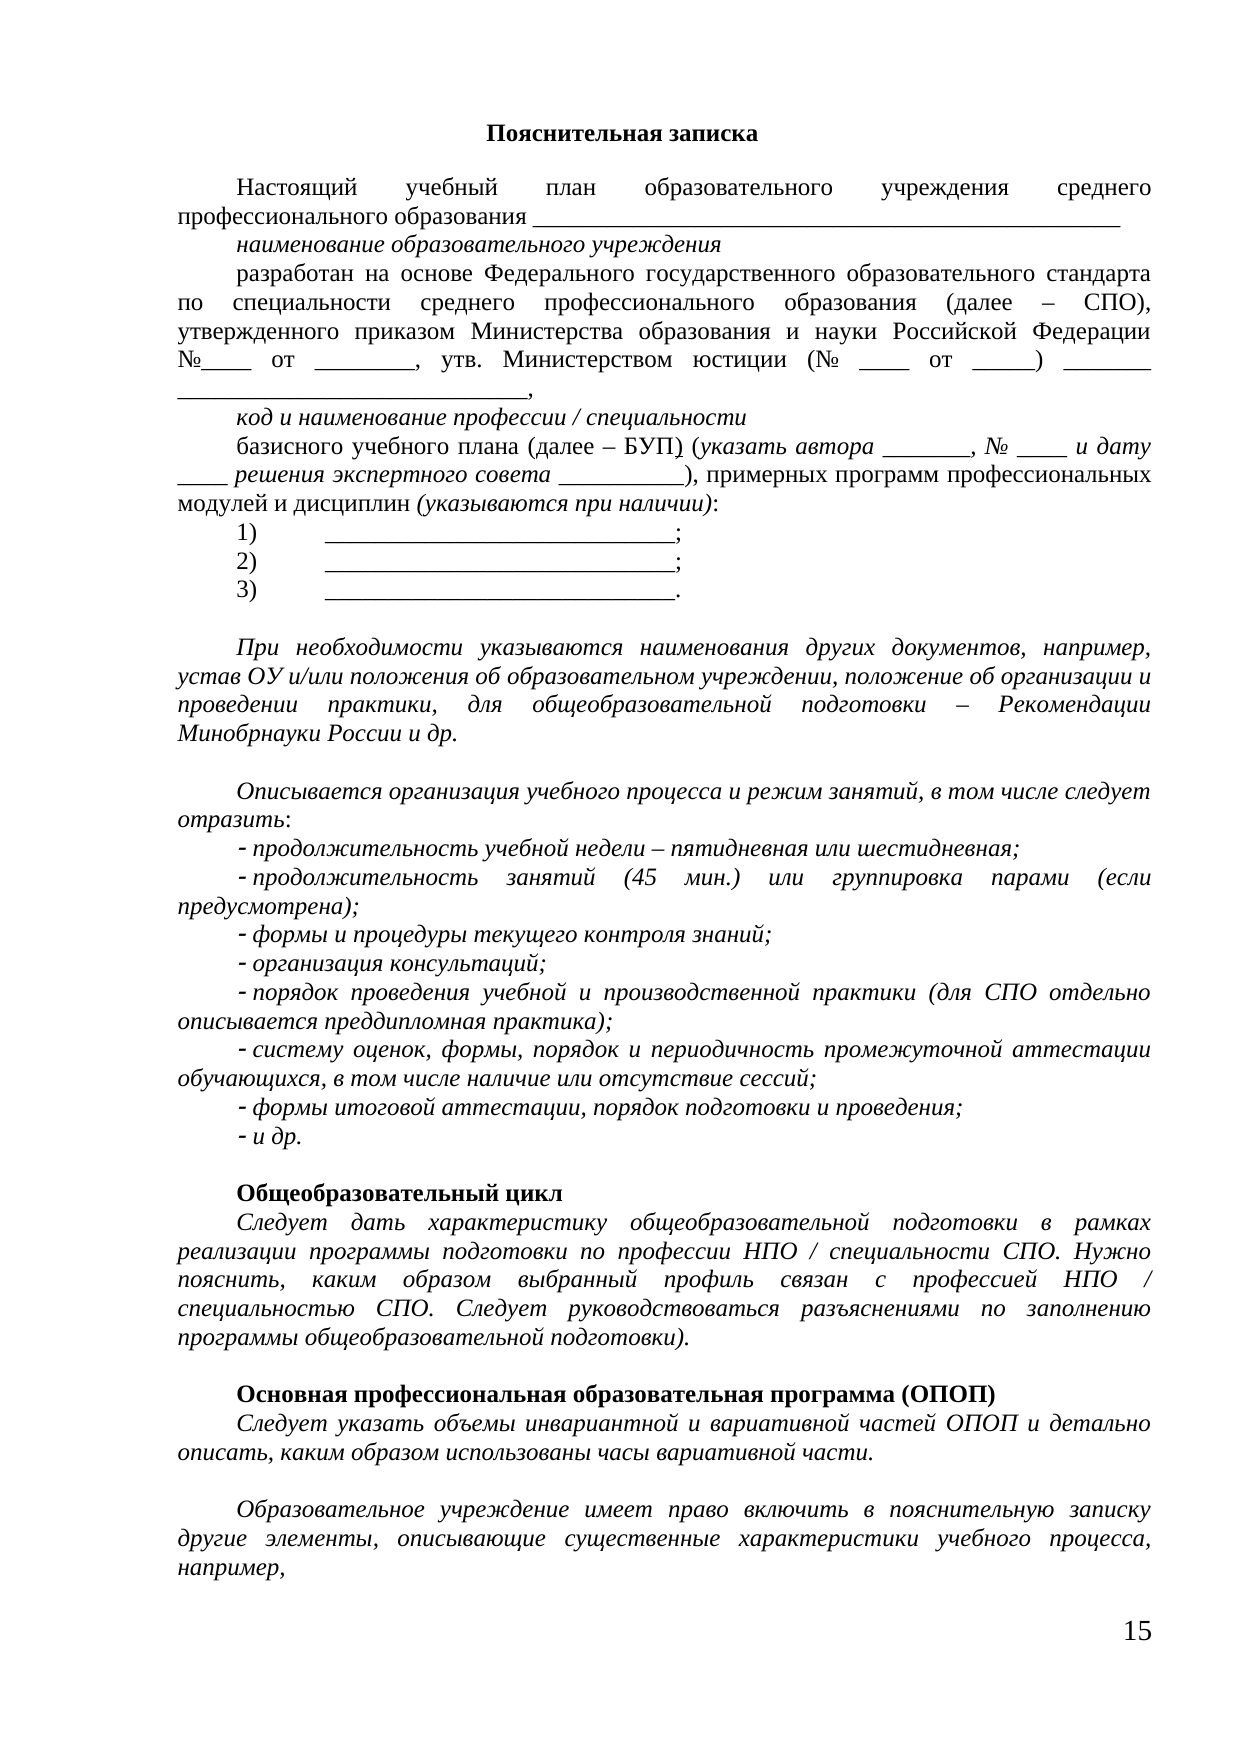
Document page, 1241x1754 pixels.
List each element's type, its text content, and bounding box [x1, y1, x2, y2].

text разработан на основе Федерального государственного образовательного стандарта по специальности среднего профессионального образования (далее – СПО), утвержденного приказом Министерства образования и науки Российской Федерации №____ от ________, утв. Министерством юстиции (№ ____ от _____) _______ ____________________________, [177, 258, 1152, 402]
text Пояснительная записка [177, 118, 1152, 147]
list ____________________________; [177, 546, 1152, 574]
list порядок проведения учебной и производственной практики (для СПО отдельно описывается преддипломная практика); [177, 977, 1152, 1034]
text Образовательное учреждение имеет право включить в пояснительную записку другие элементы, описывающие существенные характеристики учебного процесса, например, [177, 1494, 1152, 1581]
list формы и процедуры текущего контроля знаний; [177, 919, 1152, 948]
text наименование образовательного учреждения [177, 229, 1152, 258]
list ____________________________; [177, 517, 1152, 546]
list формы итоговой аттестации, порядок подготовки и проведения; [177, 1092, 1152, 1121]
text Общеобразовательный цикл [177, 1178, 1152, 1207]
list организация консультаций; [177, 948, 1152, 977]
text базисного учебного плана (далее – БУП) (указать автора _______, № ____ и дату ____ решения экспертного совета __________), примерных программ профессиональных модулей и дисциплин (указываются при наличии): [177, 431, 1152, 517]
text При необходимости указываются наименования других документов, например, устав ОУ и/или положения об образовательном учреждении, положение об организации и проведении практики, для общеобразовательной подготовки – Рекомендации Минобрнауки России и др. [177, 632, 1152, 747]
text Настоящий учебный план образовательного учреждения среднего профессионального образования _______________________________________________ [177, 172, 1152, 229]
list и др. [177, 1121, 1152, 1149]
text Основная профессиональная образовательная программа (ОПОП) [177, 1379, 1152, 1408]
text Следует дать характеристику общеобразовательной подготовки в рамках реализации программы подготовки по профессии НПО / специальности СПО. Нужно пояснить, каким образом выбранный профиль связан с профессией НПО / специальностью СПО. Следует руководствоваться разъяснениями по заполнению программы общеобразовательной подготовки). [177, 1207, 1152, 1351]
list систему оценок, формы, порядок и периодичность промежуточной аттестации обучающихся, в том числе наличие или отсутствие сессий; [177, 1034, 1152, 1092]
text Описывается организация учебного процесса и режим занятий, в том числе следует отразить: [177, 776, 1152, 833]
list ____________________________. [177, 574, 1152, 603]
list продолжительность занятий (45 мин.) или группировка парами (если предусмотрена); [177, 862, 1152, 919]
text Следует указать объемы инвариантной и вариативной частей ОПОП и детально описать, каким образом использованы часы вариативной части. [177, 1408, 1152, 1466]
list продолжительность учебной недели – пятидневная или шестидневная; [177, 833, 1152, 862]
text код и наименование профессии / специальности [177, 402, 1152, 431]
